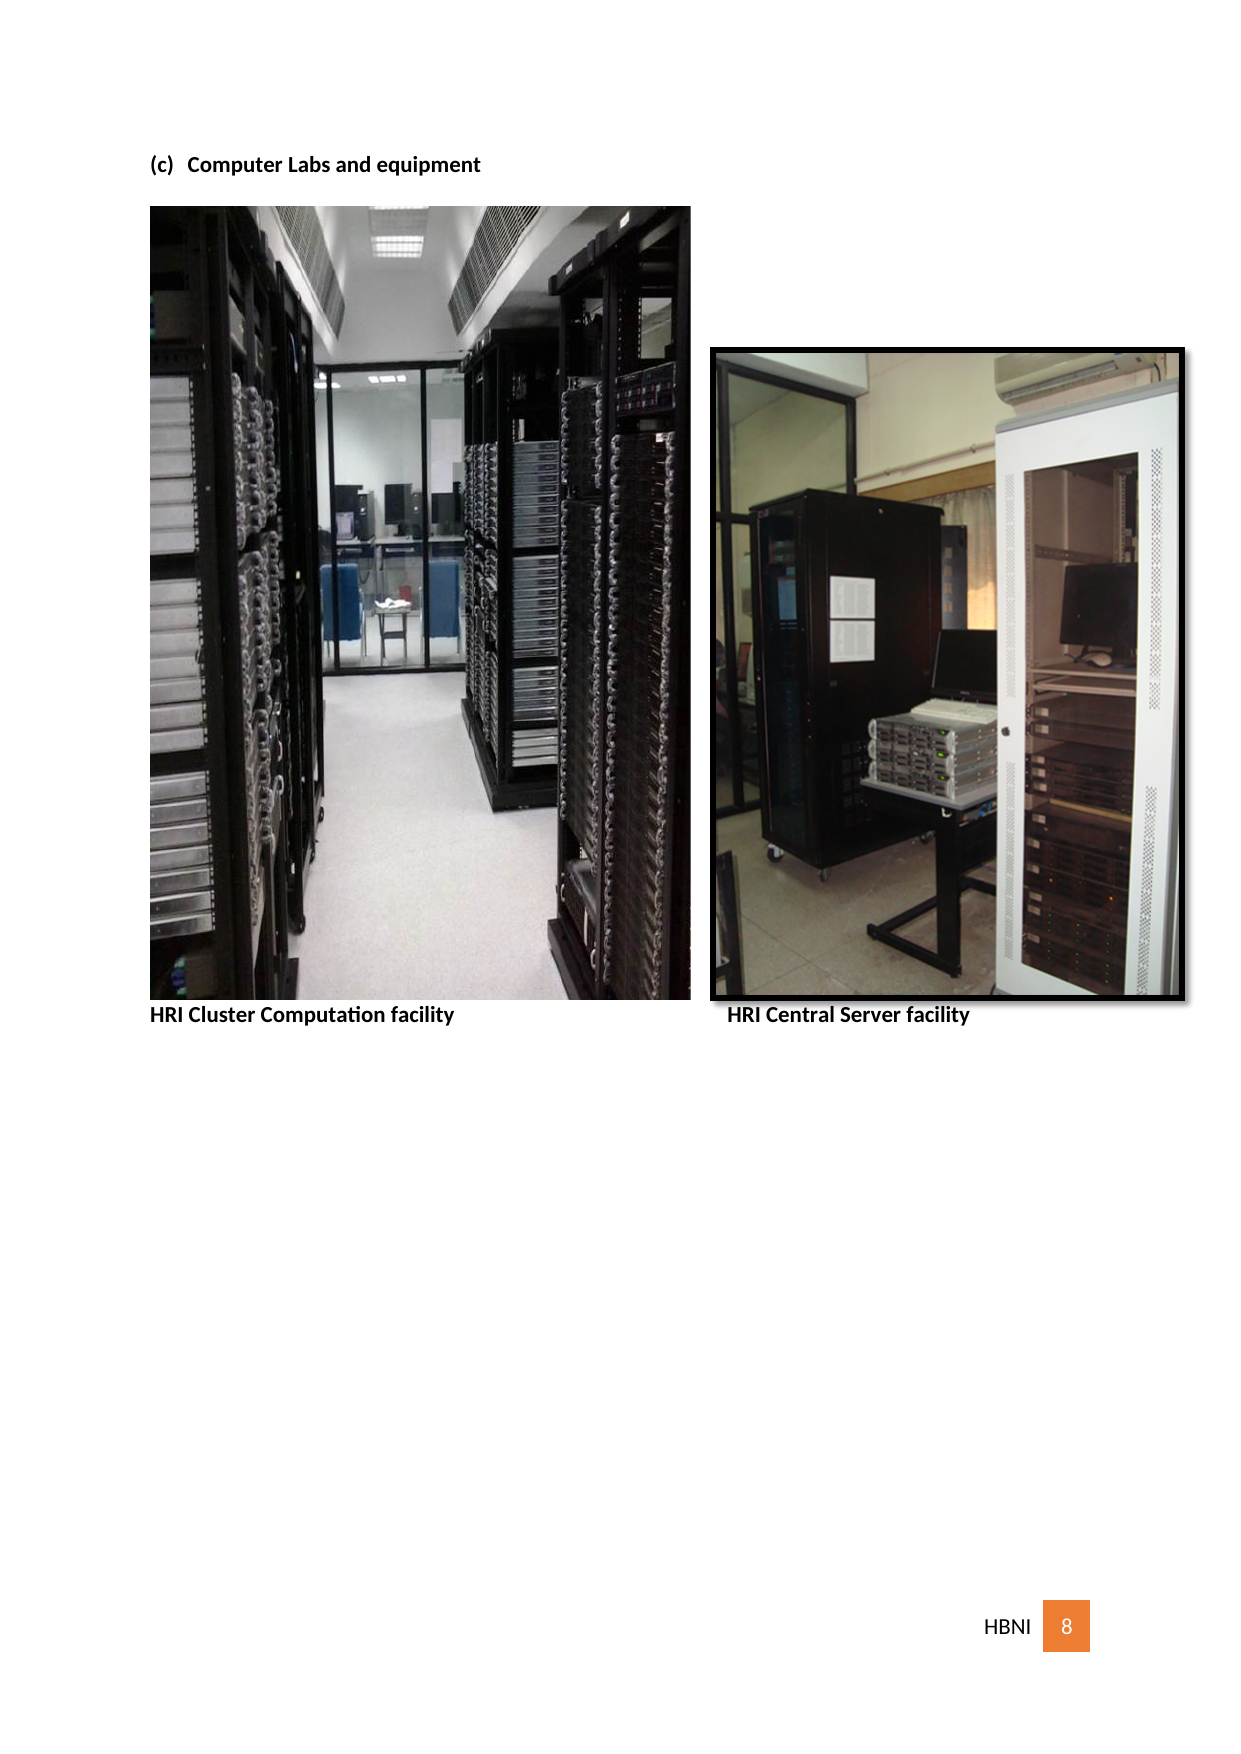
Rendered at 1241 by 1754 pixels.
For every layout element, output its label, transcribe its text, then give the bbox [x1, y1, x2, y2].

text HRI Cluster Computation facility HRI Central Server facility [150, 1000, 1090, 1028]
picture [706, 343, 1198, 1014]
list Computer Labs and equipment [150, 150, 1090, 178]
picture [150, 206, 691, 1000]
